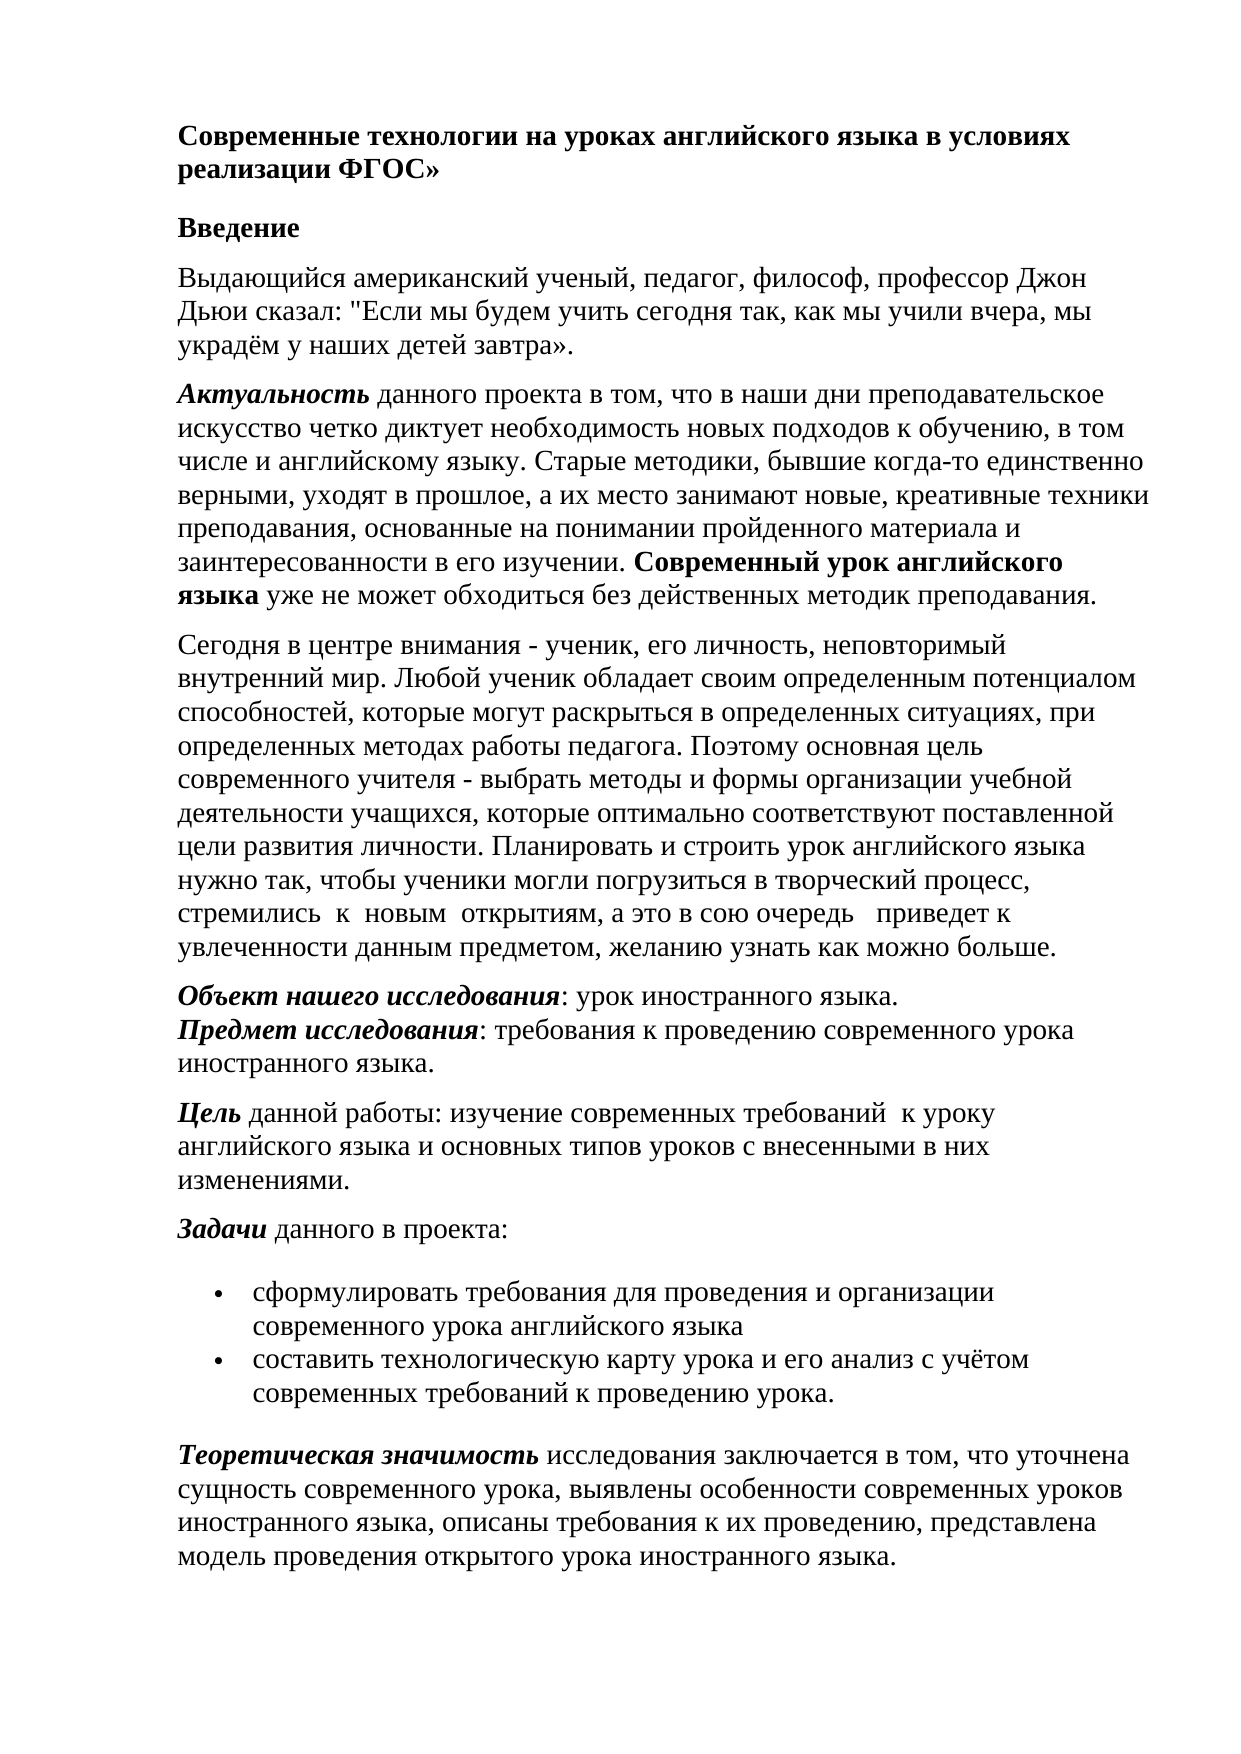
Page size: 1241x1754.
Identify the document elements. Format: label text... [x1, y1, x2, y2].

text Современные технологии на уроках английского языка в условиях реализации ФГОС» [177, 118, 1152, 185]
text Задачи данного в проекта: [177, 1211, 1152, 1245]
list составить технологическую карту урока и его анализ с учётом современных требований к проведению урока. [215, 1341, 1152, 1408]
text Теоретическая значимость исследования заключается в том, что уточнена сущность современного урока, выявлены особенности современных уроков иностранного языка, описаны требования к их проведению, представлена модель проведения открытого урока иностранного языка. [177, 1437, 1152, 1572]
text Цель данной работы: изучение современных требований к уроку английского языка и основных типов уроков с внесенными в них изменениями. [177, 1095, 1152, 1196]
text Выдающийся американский ученый, педагог, философ, профессор Джон Дьюи сказал: "Если мы будем учить сегодня так, как мы учили вчера, мы украдём у наших детей завтра». [177, 260, 1152, 360]
text Введение [177, 210, 1152, 244]
text Сегодня в центре внимания - ученик, его личность, неповторимый внутренний мир. Любой ученик обладает своим определенным потенциалом способностей, которые могут раскрыться в определенных ситуациях, при определенных методах работы педагога. Поэтому основная цель современного учителя - выбрать методы и формы организации учебной деятельности учащихся, которые оптимально соответствуют поставленной цели развития личности. Планировать и строить урок английского языка нужно так, чтобы ученики могли погрузиться в творческий процесс, стремились к новым открытиям, а это в сою очередь приведет к увлеченности данным предметом, желанию узнать как можно больше. [177, 627, 1152, 962]
text Объект нашего исследования: урок иностранного языка. Предмет исследования: требования к проведению современного урока иностранного языка. [177, 978, 1152, 1079]
text Актуальность данного проекта в том, что в наши дни преподавательское искусство четко диктует необходимость новых подходов к обучению, в том числе и английскому языку. Старые методики, бывшие когда-то единственно верными, уходят в прошлое, а их место занимают новые, креативные техники преподавания, основанные на понимании пройденного материала и заинтересованности в его изучении. Современный урок английского языка уже не может обходиться без действенных методик преподавания. [177, 376, 1152, 611]
list сформулировать требования для проведения и организации современного урока английского языка [215, 1274, 1152, 1341]
